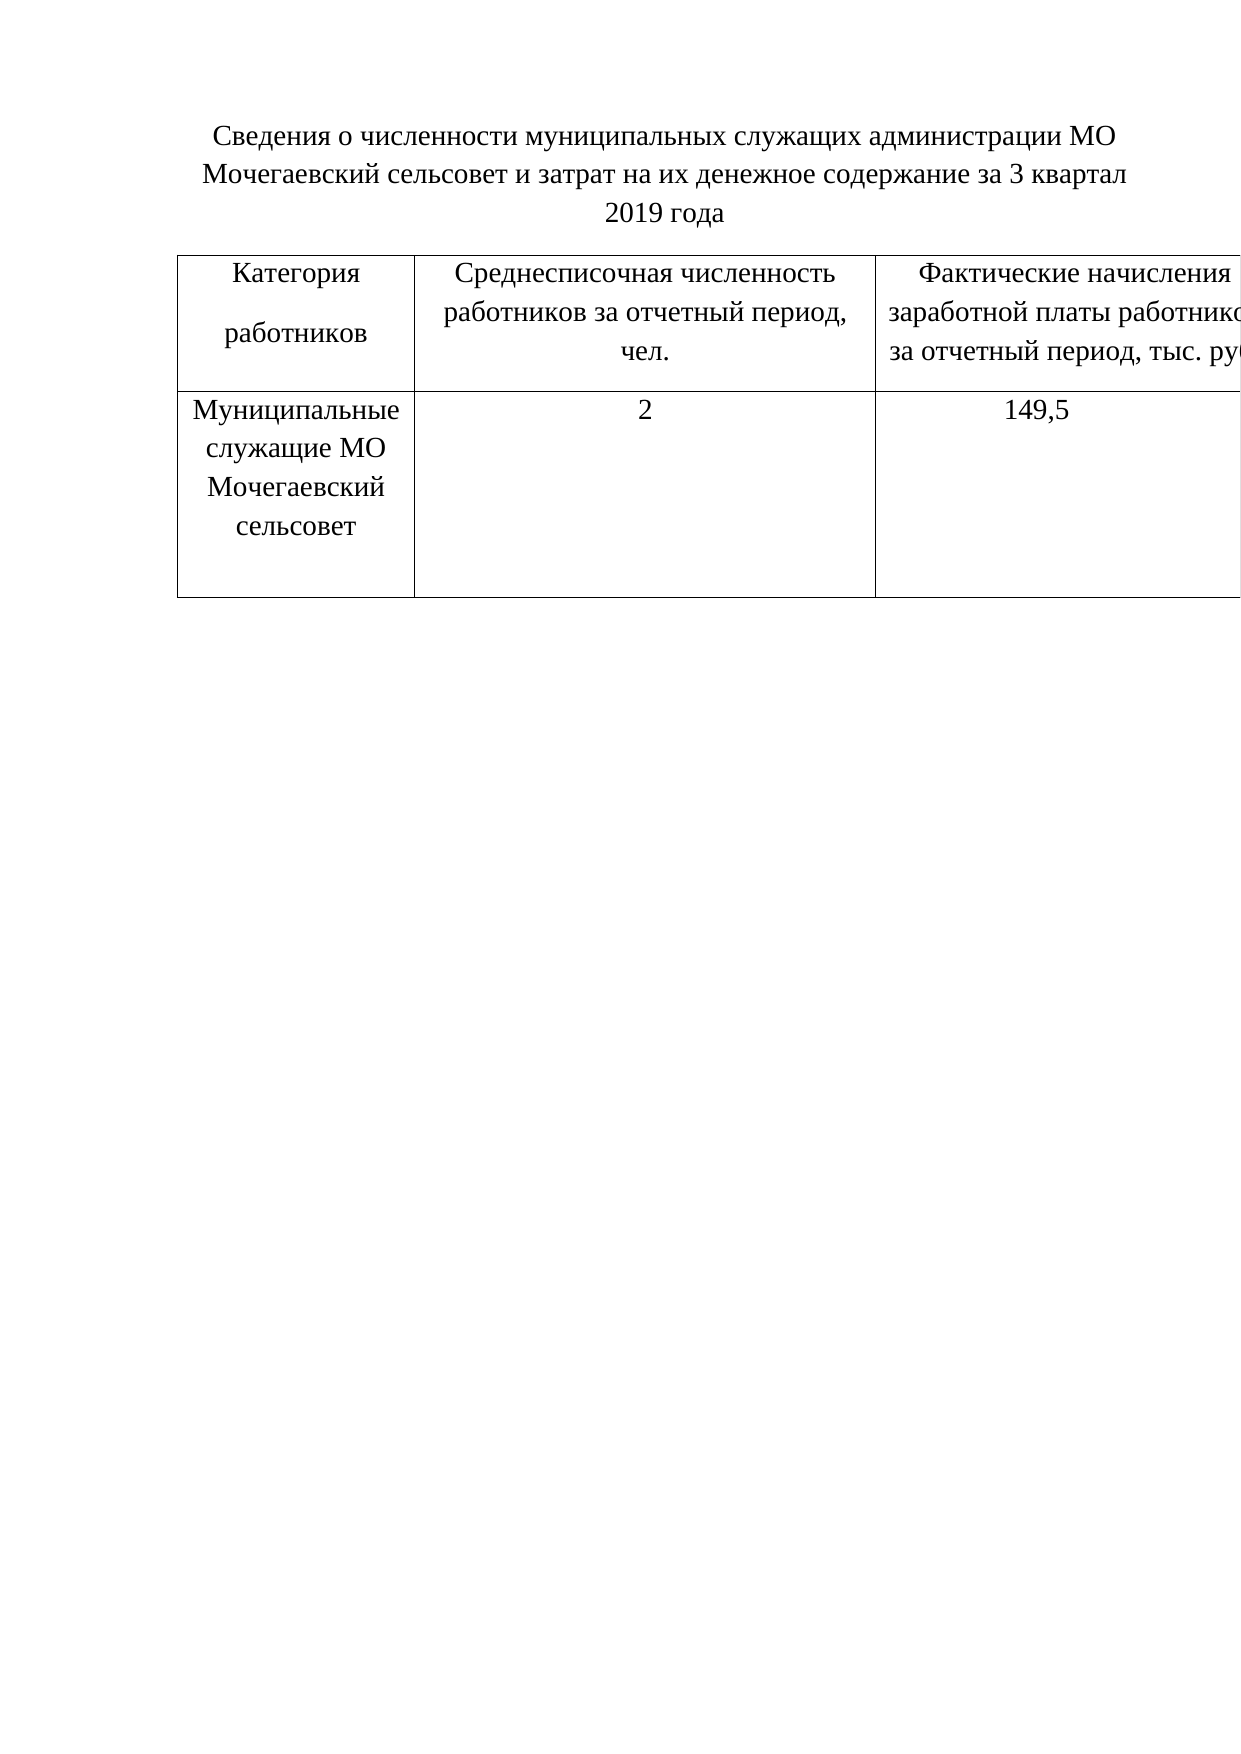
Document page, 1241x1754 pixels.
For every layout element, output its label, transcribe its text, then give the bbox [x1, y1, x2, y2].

table_cell Муниципальные служащие МО Мочегаевский сельсовет [178, 392, 414, 597]
table_header Категория работников [178, 256, 414, 391]
table_header Среднесписочная численность работников за отчетный период, чел. [415, 256, 875, 391]
table_cell 149,5 [876, 392, 1240, 597]
table_header Фактические начисления заработной платы работников за отчетный период, тыс. руб. [876, 256, 1240, 391]
text Сведения о численности муниципальных служащих администрации МО Мочегаевский сельсовет и затрат на их денежное содержание за 3 квартал 2019 года [177, 118, 1152, 229]
table_cell 2 [415, 392, 875, 597]
